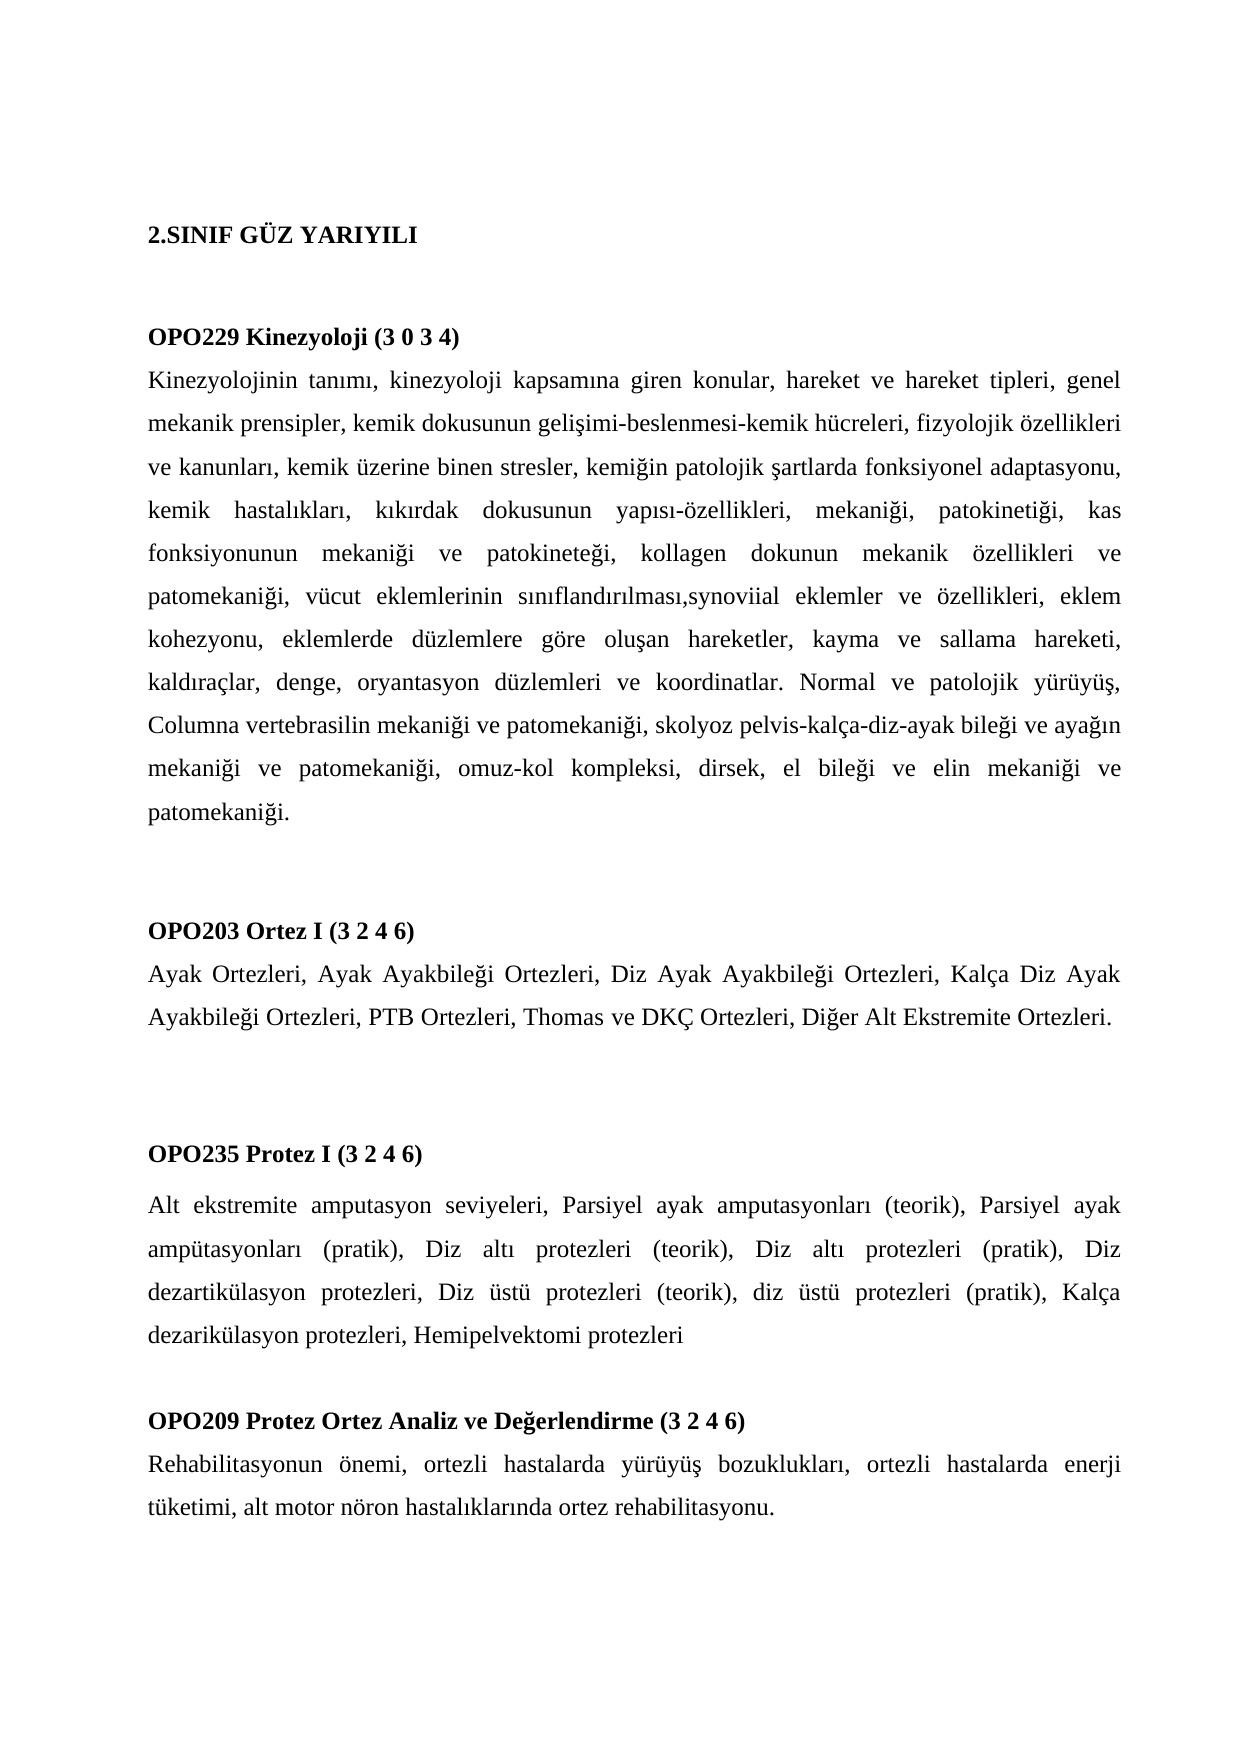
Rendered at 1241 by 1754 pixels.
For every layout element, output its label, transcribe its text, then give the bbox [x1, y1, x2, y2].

text Kinezyolojinin tanımı, kinezyoloji kapsamına giren konular, hareket ve hareket tipleri, genel mekanik prensipler, kemik dokusunun gelişimi-beslenmesi-kemik hücreleri, fizyolojik özellikleri ve kanunları, kemik üzerine binen stresler, kemiğin patolojik şartlarda fonksiyonel adaptasyonu, kemik hastalıkları, kıkırdak dokusunun yapısı-özellikleri, mekaniği, patokinetiği, kas fonksiyonunun mekaniği ve patokineteği, kollagen dokunun mekanik özellikleri ve patomekaniği, vücut eklemlerinin sınıflandırılması,synoviial eklemler ve özellikleri, eklem kohezyonu, eklemlerde düzlemlere göre oluşan hareketler, kayma ve sallama hareketi, kaldıraçlar, denge, oryantasyon düzlemleri ve koordinatlar. Normal ve patolojik yürüyüş, Columna vertebrasilin mekaniği ve patomekaniği, skolyoz pelvis-kalça-diz-ayak bileği ve ayağın mekaniği ve patomekaniği, omuz-kol kompleksi, dirsek, el bileği ve elin mekaniği ve patomekaniği. [148, 365, 1122, 825]
text Rehabilitasyonun önemi, ortezli hastalarda yürüyüş bozuklukları, ortezli hastalarda enerji tüketimi, alt motor nöron hastalıklarında ortez rehabilitasyonu. [148, 1449, 1122, 1521]
text Ayak Ortezleri, Ayak Ayakbileği Ortezleri, Diz Ayak Ayakbileği Ortezleri, Kalça Diz Ayak Ayakbileği Ortezleri, PTB Ortezleri, Thomas ve DKÇ Ortezleri, Diğer Alt Ekstremite Ortezleri. [148, 959, 1122, 1031]
text 2.SINIF GÜZ YARIYILI [148, 220, 1122, 249]
text OPO203 Ortez I (3 2 4 6) [148, 873, 1122, 945]
text OPO229 Kinezyoloji (3 0 3 4) [148, 322, 1122, 351]
text Alt ekstremite amputasyon seviyeleri, Parsiyel ayak amputasyonları (teorik), Parsiyel ayak ampütasyonları (pratik), Diz altı protezleri (teorik), Diz altı protezleri (pratik), Diz dezartikülasyon protezleri, Diz üstü protezleri (teorik), diz üstü protezleri (pratik), Kalça dezarikülasyon protezleri, Hemipelvektomi protezleri [148, 1191, 1122, 1349]
text OPO209 Protez Ortez Analiz ve Değerlendirme (3 2 4 6) [148, 1406, 1122, 1435]
text OPO235 Protez I (3 2 4 6) [148, 1139, 1122, 1168]
